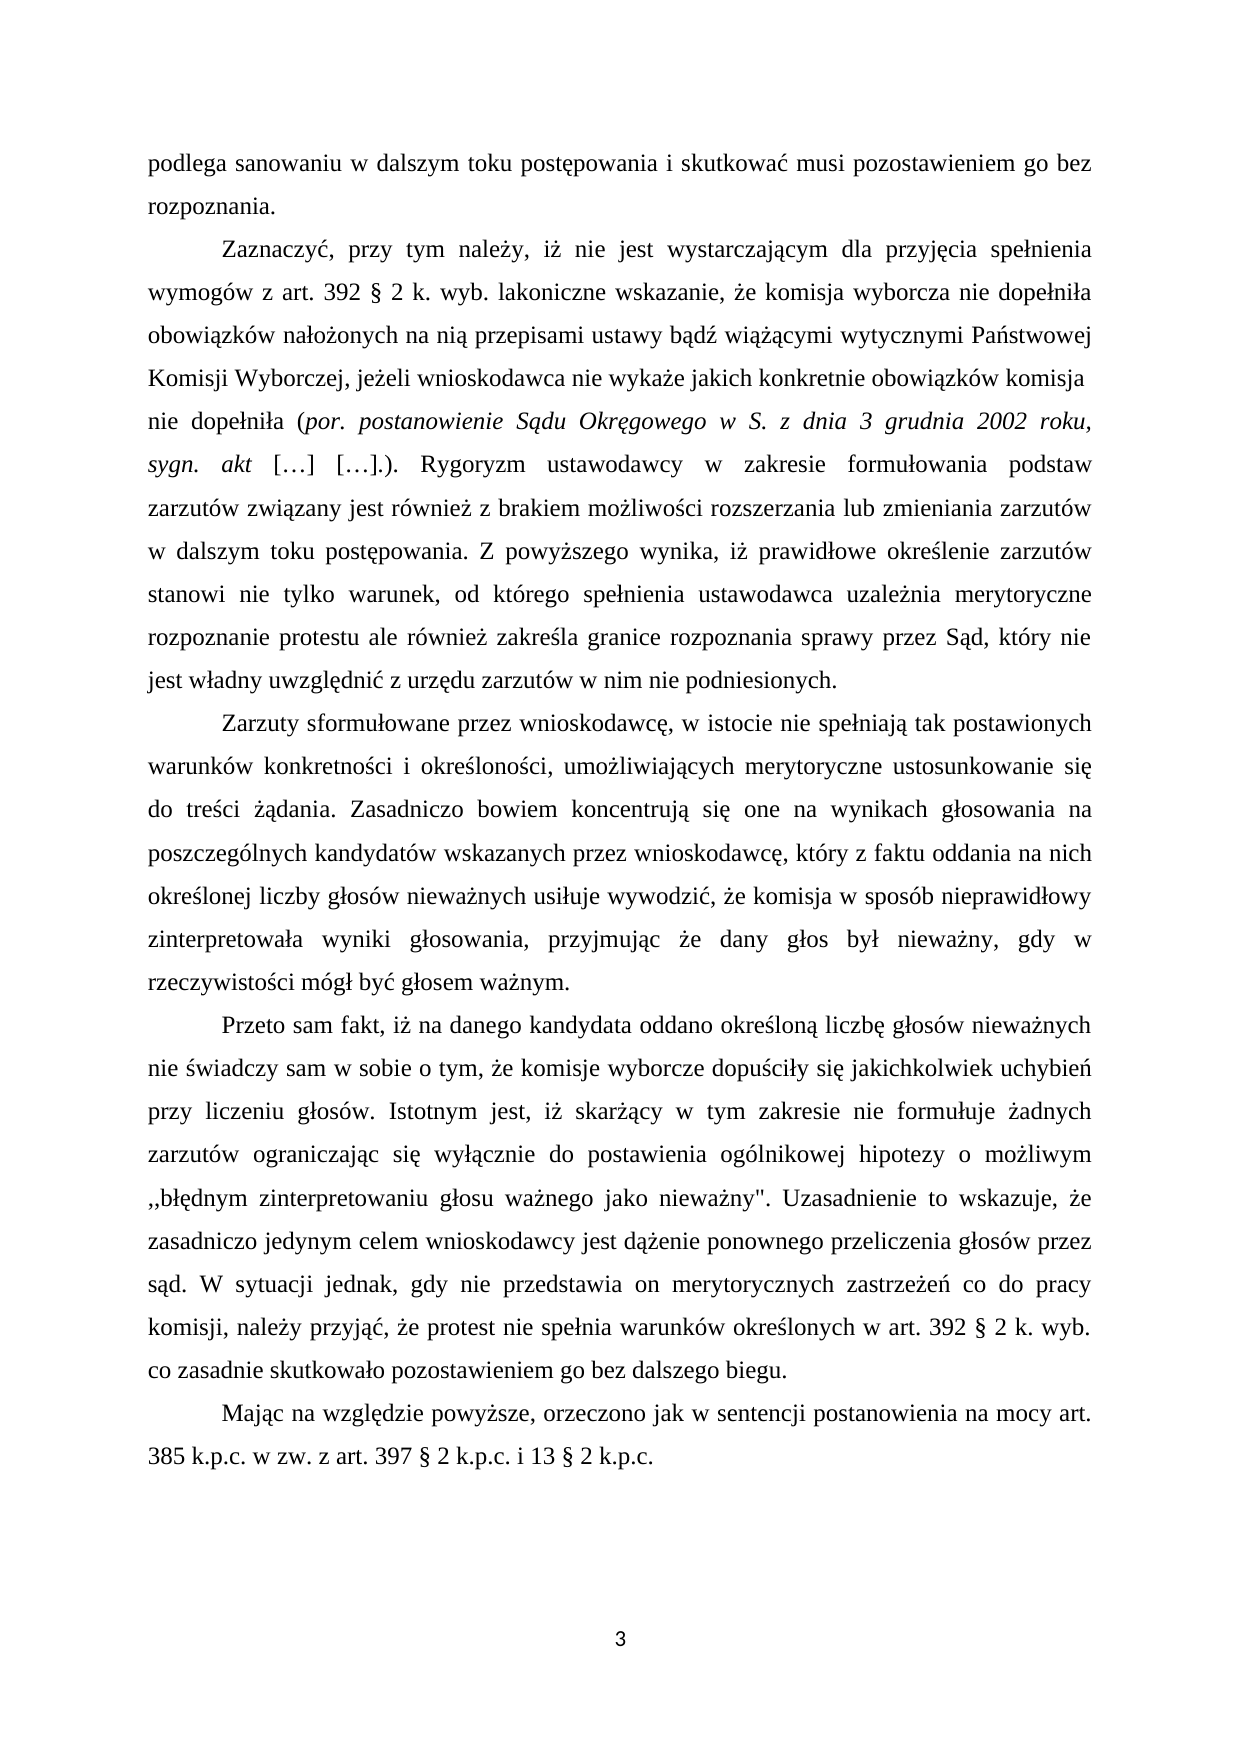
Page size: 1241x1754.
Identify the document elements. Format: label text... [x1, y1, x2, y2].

text nie dopełniła (por. postanowienie Sądu Okręgowego w S. z dnia 3 grudnia 2002 roku, sygn. akt […] […].). Rygoryzm ustawodawcy w zakresie formułowania podstaw zarzutów związany jest również z brakiem możliwości rozszerzania lub zmieniania zarzutów w dalszym toku postępowania. Z powyższego wynika, iż prawidłowe określenie zarzutów stanowi nie tylko warunek, od którego spełnienia ustawodawca uzależnia merytoryczne rozpoznanie protestu ale również zakreśla granice rozpoznania sprawy przez Sąd, który nie jest władny uwzględnić z urzędu zarzutów w nim nie podniesionych. [148, 406, 1093, 694]
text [148, 148, 1093, 219]
text Zarzuty sformułowane przez wnioskodawcę, w istocie nie spełniają tak postawionych warunków konkretności i określoności, umożliwiających merytoryczne ustosunkowanie się do treści żądania. Zasadniczo bowiem koncentrują się one na wynikach głosowania na poszczególnych kandydatów wskazanych przez wnioskodawcę, który z faktu oddania na nich określonej liczby głosów nieważnych usiłuje wywodzić, że komisja w sposób nieprawidłowy zinterpretowała wyniki głosowania, przyjmując że dany głos był nieważny, gdy w rzeczywistości mógł być głosem ważnym. [148, 708, 1093, 996]
text Zaznaczyć, przy tym należy, iż nie jest wystarczającym dla przyjęcia spełnienia wymogów z art. 392 § 2 k. wyb. lakoniczne wskazanie, że komisja wyborcza nie dopełniła obowiązków nałożonych na nią przepisami ustawy bądź wiążącymi wytycznymi Państwowej Komisji Wyborczej, jeżeli wnioskodawca nie wykaże jakich konkretnie obowiązków komisja [148, 234, 1093, 392]
text Mając na względzie powyższe, orzeczono jak w sentencji postanowienia na mocy art. 385 k.p.c. w zw. z art. 397 § 2 k.p.c. i 13 § 2 k.p.c. [148, 1398, 1093, 1470]
text Przeto sam fakt, iż na danego kandydata oddano określoną liczbę głosów nieważnych nie świadczy sam w sobie o tym, że komisje wyborcze dopuściły się jakichkolwiek uchybień przy liczeniu głosów. Istotnym jest, iż skarżący w tym zakresie nie formułuje żadnych zarzutów ograniczając się wyłącznie do postawienia ogólnikowej hipotezy o możliwym ,,błędnym zinterpretowaniu głosu ważnego jako nieważny". Uzasadnienie to wskazuje, że zasadniczo jedynym celem wnioskodawcy jest dążenie ponownego przeliczenia głosów przez sąd. W sytuacji jednak, gdy nie przedstawia on merytorycznych zastrzeżeń co do pracy komisji, należy przyjąć, że protest nie spełnia warunków określonych w art. 392 § 2 k. wyb. co zasadnie skutkowało pozostawieniem go bez dalszego biegu. [148, 1010, 1093, 1384]
